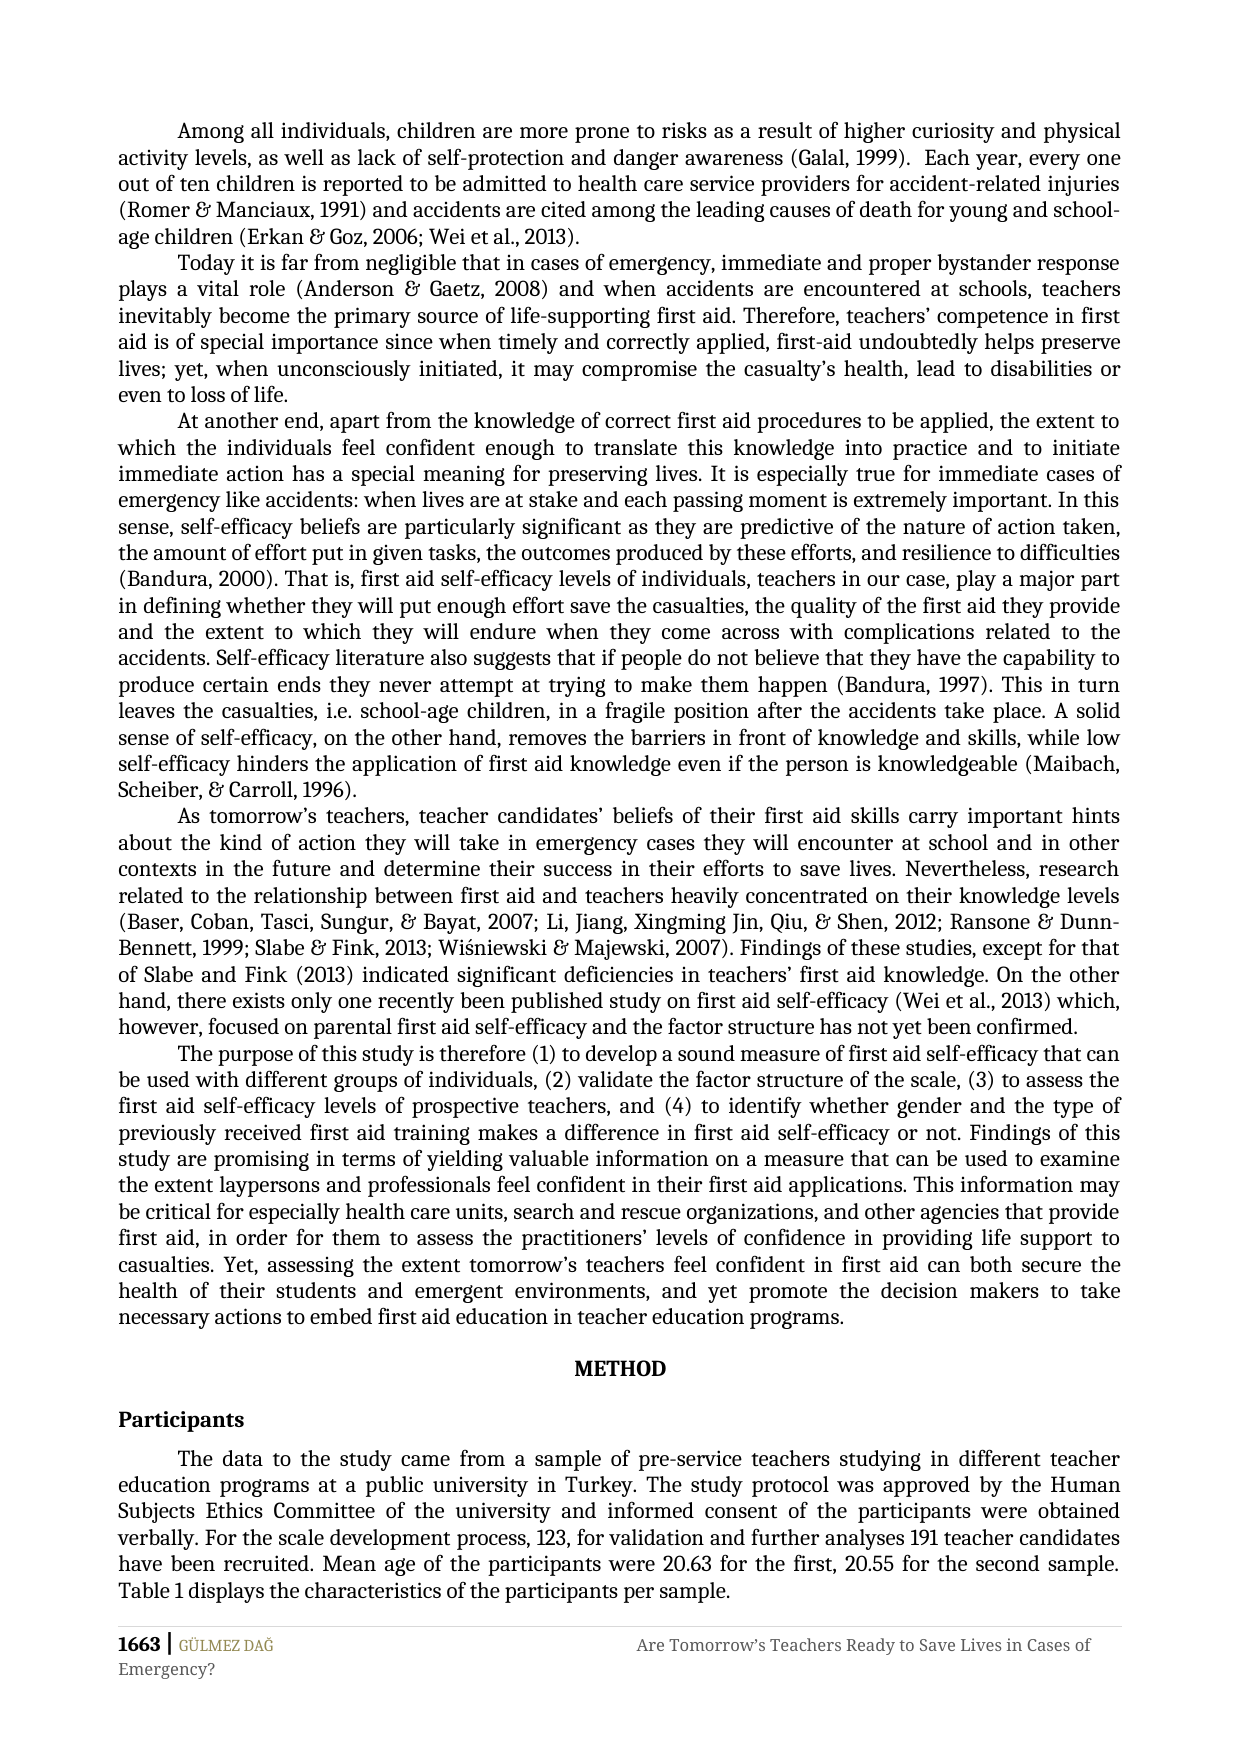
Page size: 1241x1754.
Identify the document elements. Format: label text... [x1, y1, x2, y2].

text The purpose of this study is therefore (1) to develop a sound measure of first aid self-efficacy that can be used with different groups of individuals, (2) validate the factor structure of the scale, (3) to assess the first aid self-efficacy levels of prospective teachers, and (4) to identify whether gender and the type of previously received first aid training makes a difference in first aid self-efficacy or not. Findings of this study are promising in terms of yielding valuable information on a measure that can be used to examine the extent laypersons and professionals feel confident in their first aid applications. This information may be critical for especially health care units, search and rescue organizations, and other agencies that provide first aid, in order for them to assess the practitioners’ levels of confidence in providing life support to casualties. Yet, assessing the extent tomorrow’s teachers feel confident in first aid can both secure the health of their students and emergent environments, and yet promote the decision makers to take necessary actions to embed first aid education in teacher education programs. [118, 1041, 1122, 1330]
text As tomorrow’s teachers, teacher candidates’ beliefs of their first aid skills carry important hints about the kind of action they will take in emergency cases they will encounter at school and in other contexts in the future and determine their success in their efforts to save lives. Nevertheless, research related to the relationship between first aid and teachers heavily concentrated on their knowledge levels (Baser, Coban, Tasci, Sungur, & Bayat, 2007; Li, Jiang, Xingming Jin, Qiu, & Shen, 2012; Ransone & Dunn-Bennett, 1999; Slabe & Fink, 2013; Wiśniewski & Majewski, 2007). Findings of these studies, except for that of Slabe and Fink (2013) indicated significant deficiencies in teachers’ first aid knowledge. On the other hand, there exists only one recently been published study on first aid self-efficacy (Wei et al., 2013) which, however, focused on parental first aid self-efficacy and the factor structure has not yet been confirmed. [118, 803, 1122, 1041]
text METHOD [118, 1355, 1122, 1382]
text Among all individuals, children are more prone to risks as a result of higher curiosity and physical activity levels, as well as lack of self-protection and danger awareness (Galal, 1999). Each year, every one out of ten children is reported to be admitted to health care service providers for accident-related injuries (Romer & Manciaux, 1991) and accidents are cited among the leading causes of death for young and school-age children (Erkan & Goz, 2006; Wei et al., 2013). [118, 118, 1122, 250]
text Participants [118, 1407, 1122, 1433]
text Today it is far from negligible that in cases of emergency, immediate and proper bystander response plays a vital role (Anderson & Gaetz, 2008) and when accidents are encountered at schools, teachers inevitably become the primary source of life-supporting first aid. Therefore, teachers’ competence in first aid is of special importance since when timely and correctly applied, first-aid undoubtedly helps preserve lives; yet, when unconsciously initiated, it may compromise the casualty’s health, lead to disabilities or even to loss of life. [118, 250, 1122, 408]
text The data to the study came from a sample of pre-service teachers studying in different teacher education programs at a public university in Turkey. The study protocol was approved by the Human Subjects Ethics Committee of the university and informed consent of the participants were obtained verbally. For the scale development process, 123, for validation and further analyses 191 teacher candidates have been recruited. Mean age of the participants were 20.63 for the first, 20.55 for the second sample. Table 1 displays the characteristics of the participants per sample. [118, 1446, 1122, 1604]
text At another end, apart from the knowledge of correct first aid procedures to be applied, the extent to which the individuals feel confident enough to translate this knowledge into practice and to initiate immediate action has a special meaning for preserving lives. It is especially true for immediate cases of emergency like accidents: when lives are at stake and each passing moment is extremely important. In this sense, self-efficacy beliefs are particularly significant as they are predictive of the nature of action taken, the amount of effort put in given tasks, the outcomes produced by these efforts, and resilience to difficulties (Bandura, 2000). That is, first aid self-efficacy levels of individuals, teachers in our case, play a major part in defining whether they will put enough effort save the casualties, the quality of the first aid they provide and the extent to which they will endure when they come across with complications related to the accidents. Self-efficacy literature also suggests that if people do not believe that they have the capability to produce certain ends they never attempt at trying to make them happen (Bandura, 1997). This in turn leaves the casualties, i.e. school-age children, in a fragile position after the accidents take place. A solid sense of self-efficacy, on the other hand, removes the barriers in front of knowledge and skills, while low self-efficacy hinders the application of first aid knowledge even if the person is knowledgeable (Maibach, Scheiber, & Carroll, 1996). [118, 408, 1122, 803]
